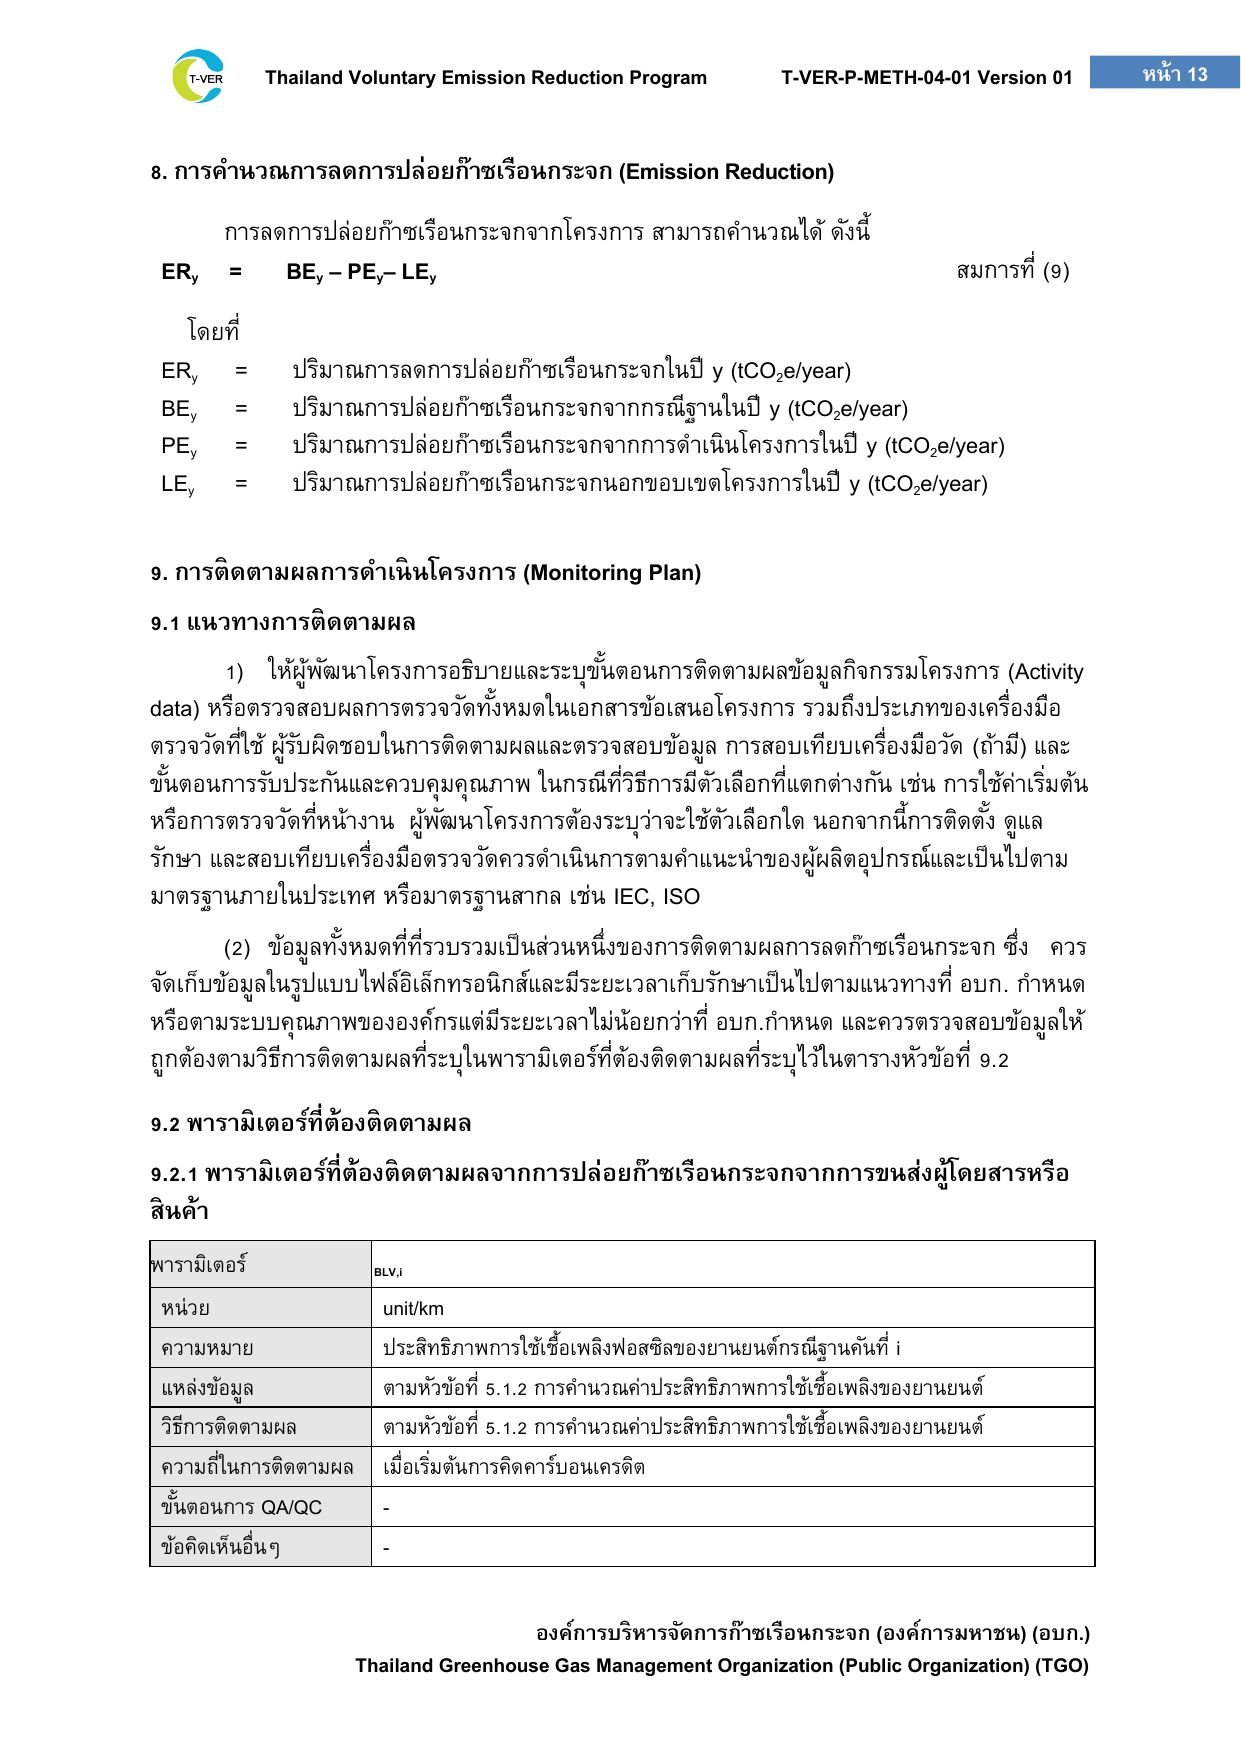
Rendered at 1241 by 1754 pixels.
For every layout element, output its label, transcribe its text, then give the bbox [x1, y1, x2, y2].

table_cell LEy [150, 463, 223, 501]
picture [172, 49, 224, 103]
table_header BEy – PEy– LEy [275, 250, 770, 288]
text (2) ข้อมูลทั้งหมดที่ที่รวบรวมเป็นส่วนหนึ่งของการติดตามผลการลดก๊าซเรือนกระจก ซึ่ง ควรจัดเก็บข้อมูลในรูปแบบไฟล์อิเล็กทรอนิกส์และมีระยะเวลาเก็บรักษาเป็นไปตามแนวทางที่ อบก. กำหนด หรือตามระบบคุณภาพขององค์กรแต่มีระยะเวลาไม่น้อยกว่าที่ อบก.กำหนด และควรตรวจสอบข้อมูลให้ถูกต้องตามวิธีการติดตามผลที่ระบุในพารามิเตอร์ที่ต้องติดตามผลที่ระบุไว้ในตารางหัวข้อที่ 9.2 [150, 927, 1090, 1077]
table_cell ประสิทธิภาพการใช้เชื้อเพลิงฟอสซิลของยานยนต์กรณีฐานคันที่ i [372, 1328, 1094, 1367]
table_cell = [224, 426, 281, 463]
table_cell ตามหัวข้อที่ 5.1.2 การคำนวณค่าประสิทธิภาพการใช้เชื้อเพลิงของยานยนต์ [372, 1368, 1094, 1406]
table_cell ความถี่ในการติดตามผล [151, 1447, 371, 1486]
table_cell เมื่อเริ่มต้นการคิดคาร์บอนเครดิต [372, 1447, 1094, 1486]
table_cell - [372, 1487, 1094, 1526]
text 9. การติดตามผลการดำเนินโครงการ (Monitoring Plan) [150, 551, 1090, 588]
table_cell = [224, 463, 281, 501]
text โดยที่ [187, 313, 1090, 350]
table_cell - [372, 1527, 1094, 1566]
table_header = [218, 250, 275, 288]
table_cell ปริมาณการปล่อยก๊าซเรือนกระจกจากกรณีฐานในปี y (tCO2e/year) [281, 388, 1090, 426]
table_cell ตามหัวข้อที่ 5.1.2 การคำนวณค่าประสิทธิภาพการใช้เชื้อเพลิงของยานยนต์ [372, 1408, 1094, 1446]
table_cell ข้อคิดเห็นอื่นๆ [151, 1527, 371, 1566]
table_header = [224, 350, 281, 388]
table_header พารามิเตอร์ [151, 1241, 371, 1287]
text 9.2.1 พารามิเตอร์ที่ต้องติดตามผลจากการปล่อยก๊าซเรือนกระจกจากการขนส่งผู้โดยสารหรือสินค้า [150, 1152, 1090, 1228]
table_header ERy [150, 250, 218, 288]
table_cell = [224, 388, 281, 426]
table_header ปริมาณการลดการปล่อยก๊าซเรือนกระจกในปี y (tCO2e/year) [281, 350, 1090, 388]
text 9.2 พารามิเตอร์ที่ต้องติดตามผล [150, 1102, 1090, 1140]
picture [207, 49, 224, 63]
table_cell ปริมาณการปล่อยก๊าซเรือนกระจกจากการดำเนินโครงการในปี y (tCO2e/year) [281, 426, 1090, 463]
list 8. การคำนวณการลดการปล่อยก๊าซเรือนกระจก (Emission Reduction) [150, 150, 1090, 188]
text 9.1 แนวทางการติดตามผล [150, 601, 1090, 639]
table_cell BEy [150, 388, 223, 426]
table_cell ความหมาย [151, 1328, 371, 1367]
table_cell หน่วย [151, 1288, 371, 1327]
table_header BLV,i [372, 1241, 1094, 1287]
text การลดการปล่อยก๊าซเรือนกระจกจากโครงการ สามารถคำนวณได้ ดังนี้ [150, 213, 1090, 250]
table_cell unit/km [372, 1288, 1094, 1327]
table_cell ขั้นตอนการ QA/QC [151, 1487, 371, 1526]
text 1) ให้ผู้พัฒนาโครงการอธิบายและระบุขั้นตอนการติดตามผลข้อมูลกิจกรรมโครงการ (Activity data) หรือตรวจสอบผลการตรวจวัดทั้งหมดในเอกสารข้อเสนอโครงการ รวมถึงประเภทของเครื่องมือตรวจวัดที่ใช้ ผู้รับผิดชอบในการติดตามผลและตรวจสอบข้อมูล การสอบเทียบเครื่องมือวัด (ถ้ามี) และขั้นตอนการรับประกันและควบคุมคุณภาพ ในกรณีที่วิธีการมีตัวเลือกที่แตกต่างกัน เช่น การใช้ค่าเริ่มต้นหรือการตรวจวัดที่หน้างาน ผู้พัฒนาโครงการต้องระบุว่าจะใช้ตัวเลือกใด นอกจากนี้การติดตั้ง ดูแลรักษา และสอบเทียบเครื่องมือตรวจวัดควรดำเนินการตามคำแนะนำของผู้ผลิตอุปกรณ์และเป็นไปตามมาตรฐานภายในประเทศ หรือมาตรฐานสากล เช่น IEC, ISO [150, 651, 1090, 914]
table_cell วิธีการติดตามผล [151, 1408, 371, 1446]
table_cell แหล่งข้อมูล [151, 1368, 371, 1406]
table_cell ปริมาณการปล่อยก๊าซเรือนกระจกนอกขอบเขตโครงการในปี y (tCO2e/year) [281, 463, 1090, 501]
table_cell PEy [150, 426, 223, 463]
table_header สมการที่ (9) [770, 250, 1080, 288]
table_header ERy [150, 350, 223, 388]
